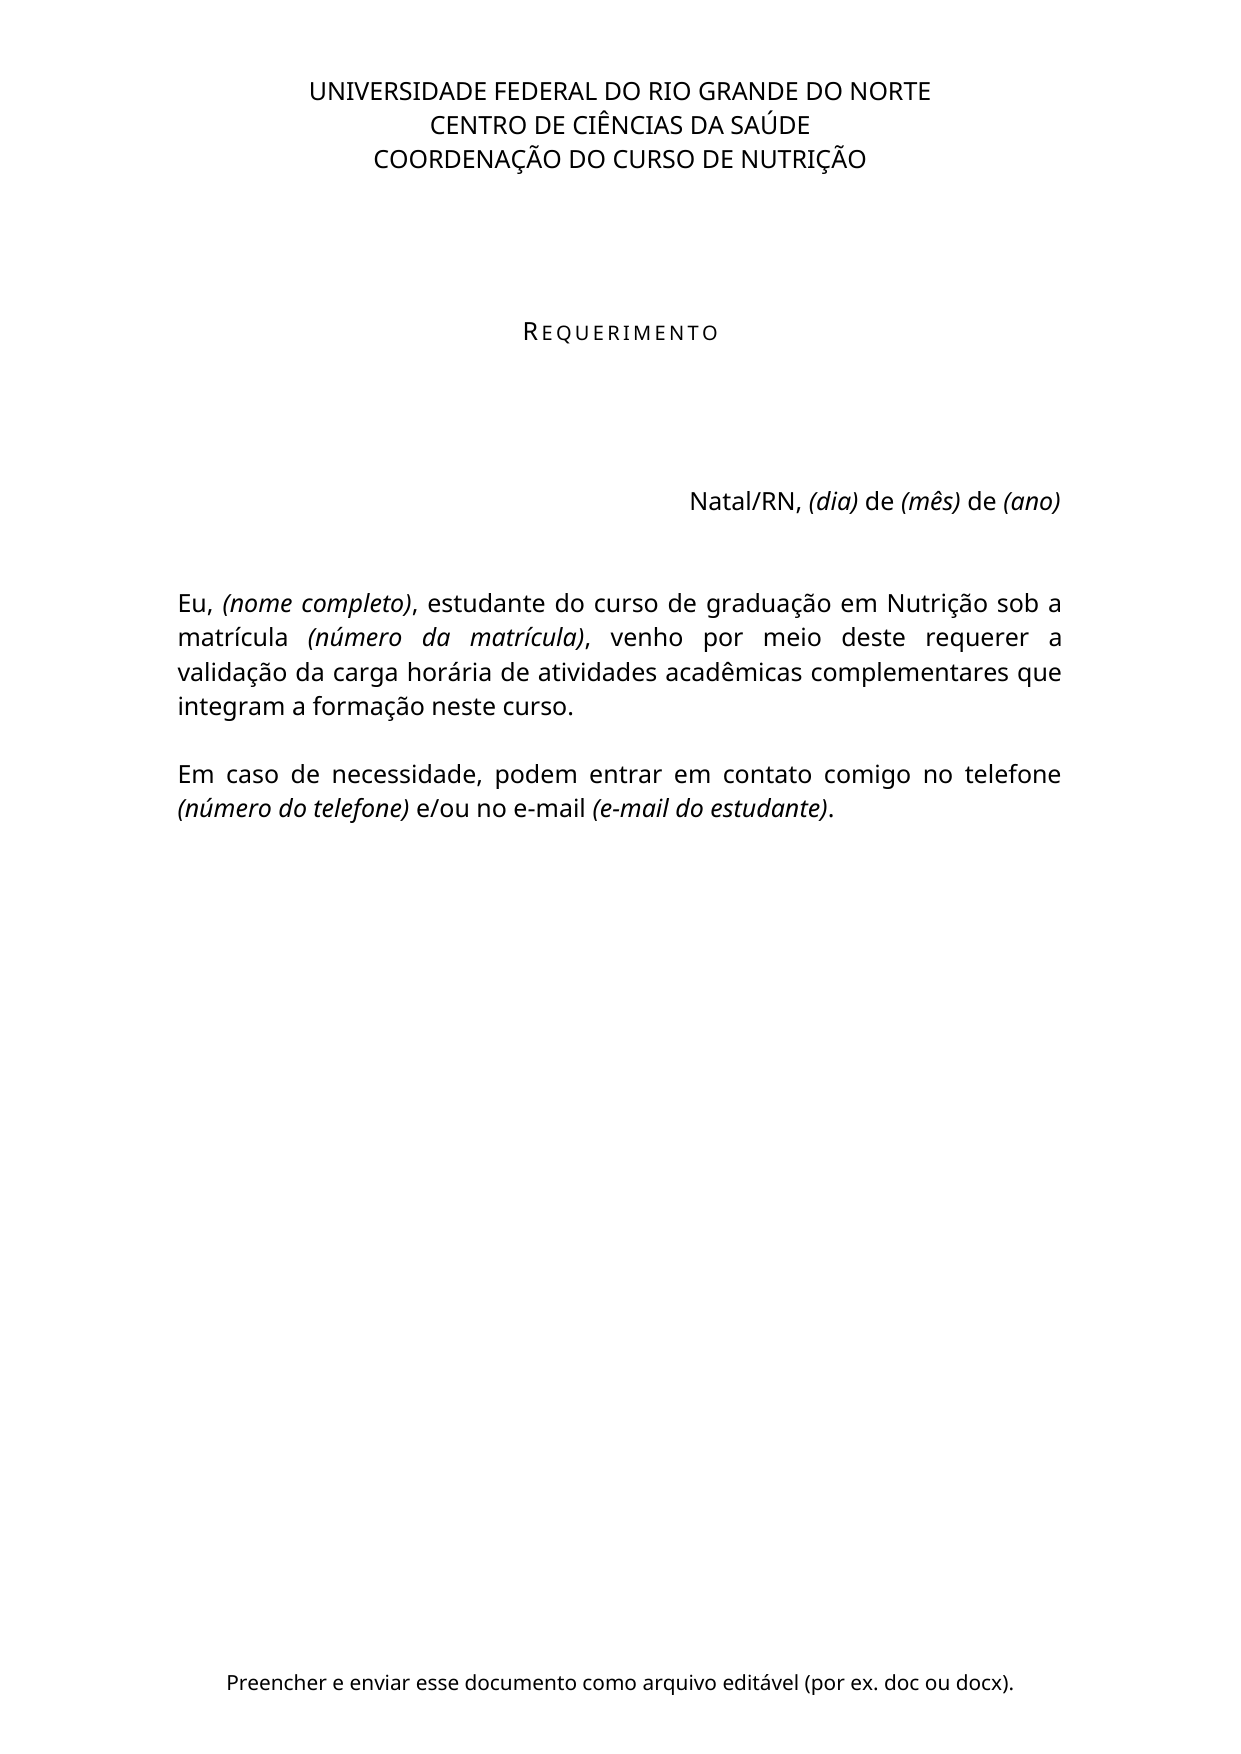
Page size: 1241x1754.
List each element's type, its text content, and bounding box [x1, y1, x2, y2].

text Em caso de necessidade, podem entrar em contato comigo no telefone (número do telefone) e/ou no e-mail (e-mail do estudante). [177, 756, 1063, 824]
text Requerimento [177, 313, 1063, 348]
text Eu, (nome completo), estudante do curso de graduação em Nutrição sob a matrícula (número da matrícula), venho por meio deste requerer a validação da carga horária de atividades acadêmicas complementares que integram a formação neste curso. [177, 586, 1063, 722]
text Natal/RN, (dia) de (mês) de (ano) [177, 484, 1063, 518]
